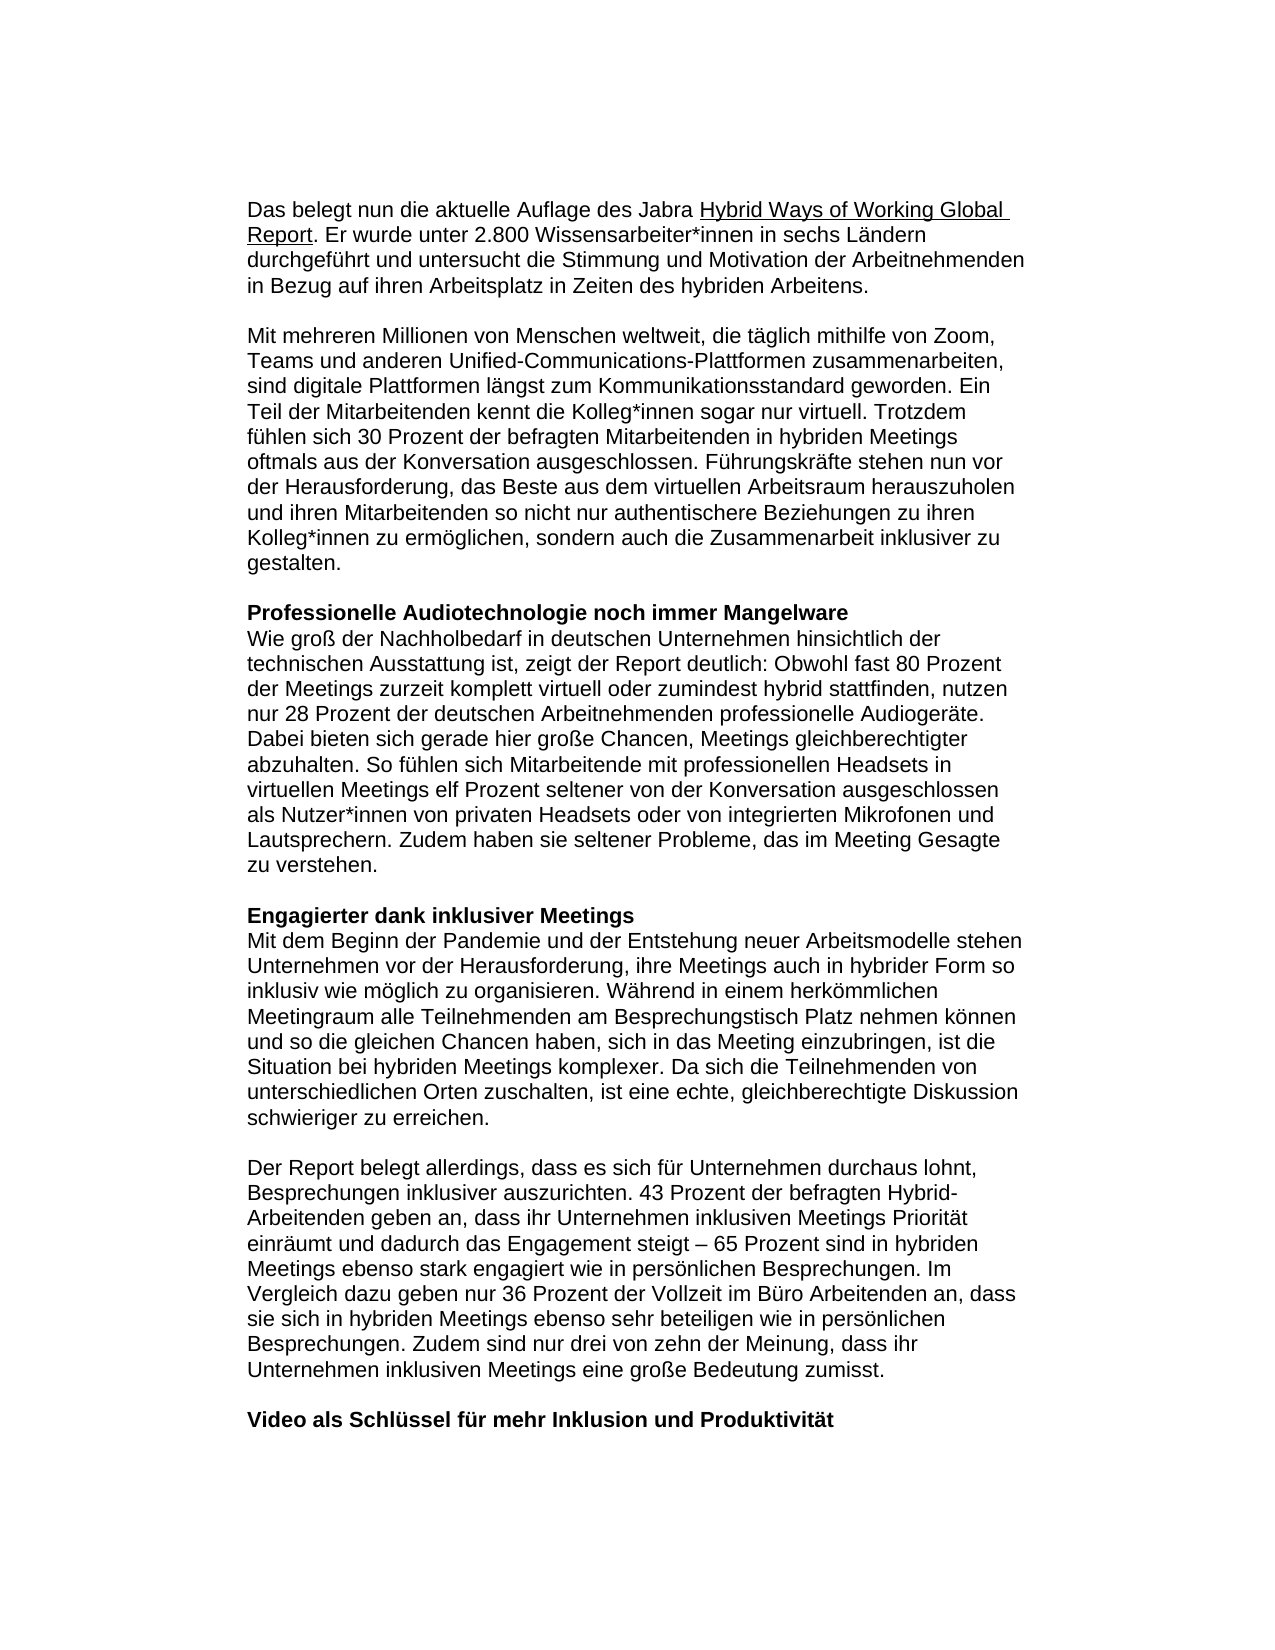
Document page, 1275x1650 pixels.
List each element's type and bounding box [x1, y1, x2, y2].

table_cell [216, 150, 1059, 1479]
